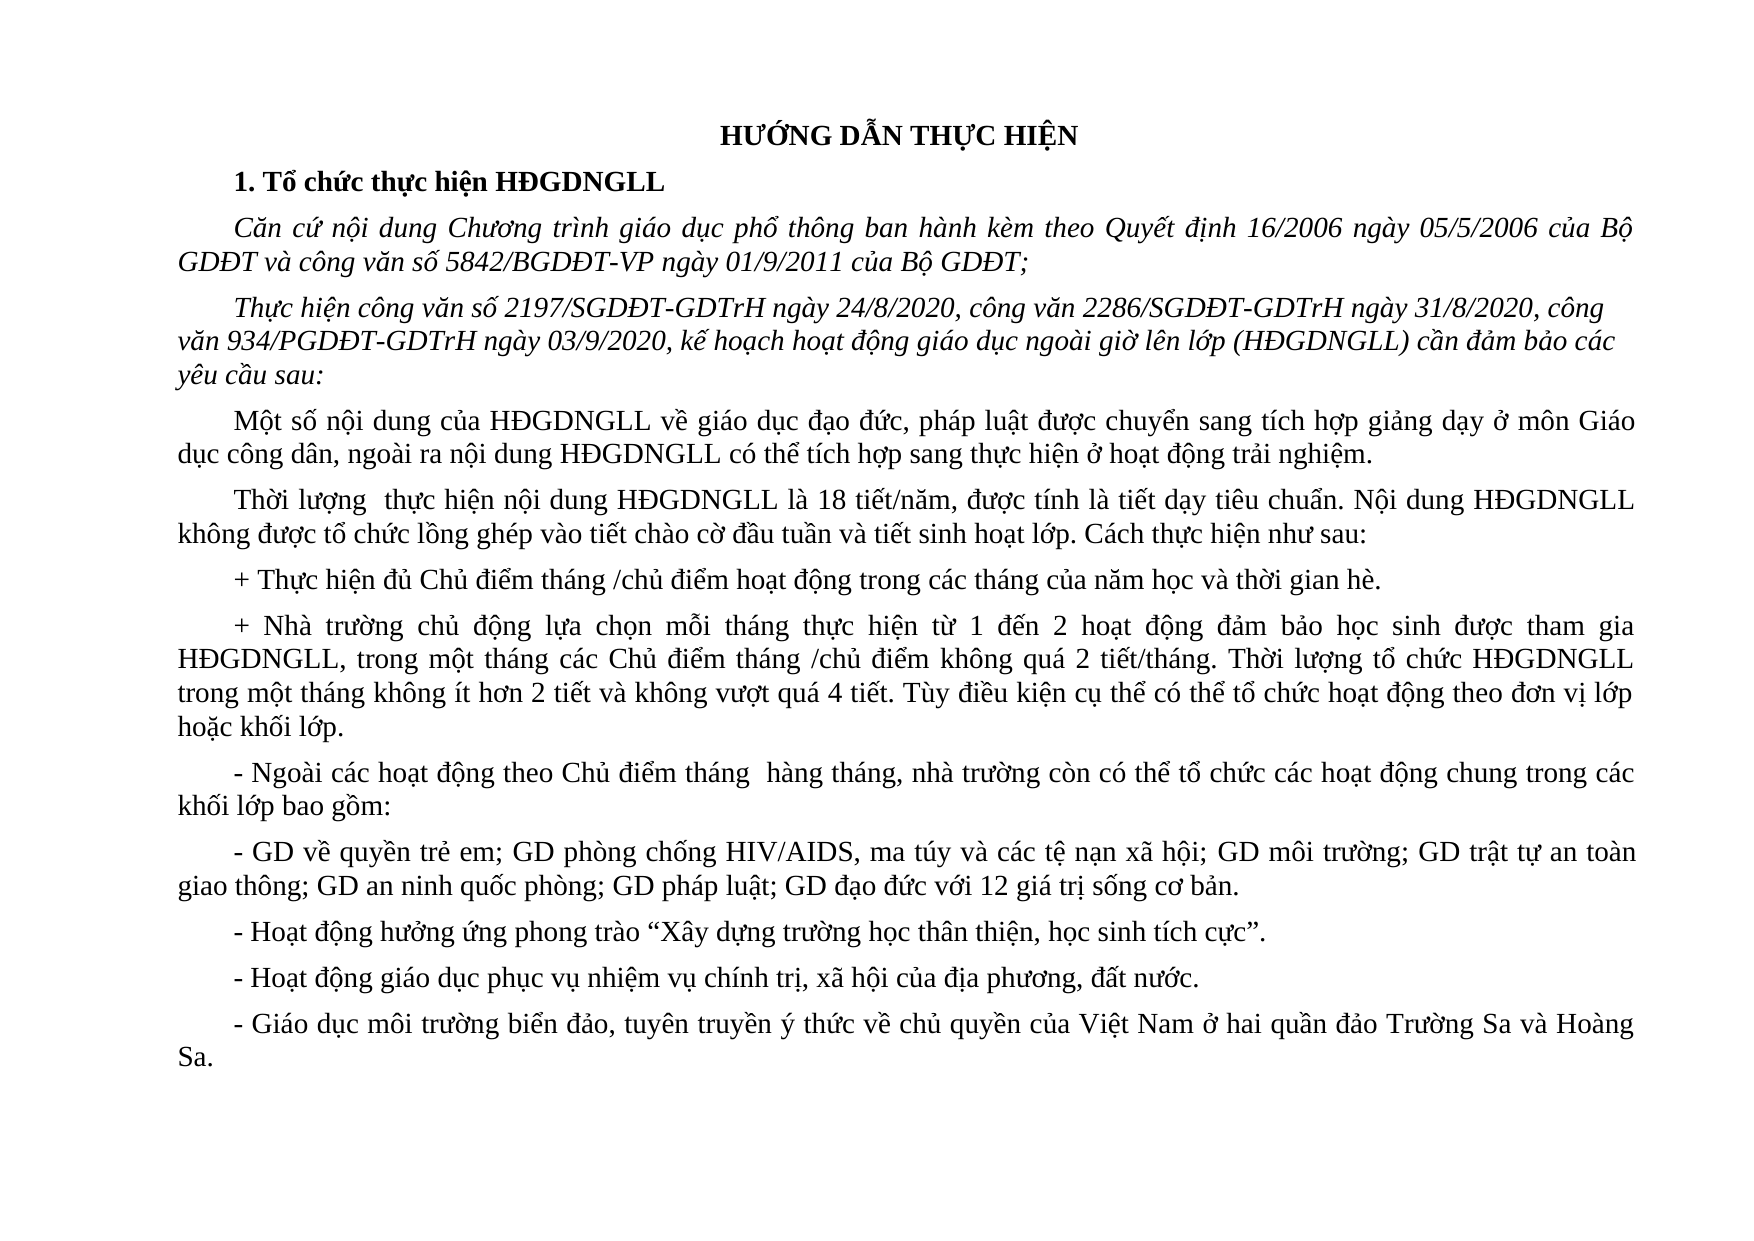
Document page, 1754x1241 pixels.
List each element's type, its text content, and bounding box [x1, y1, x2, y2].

text Thời lượng thực hiện nội dung HĐGDNGLL là 18 tiết/năm, được tính là tiết dạy tiêu chuẩn. Nội dung HĐGDNGLL không được tổ chức lồng ghép vào tiết chào cờ đầu tuần và tiết sinh hoạt lớp. Cách thực hiện như sau: [177, 482, 1637, 549]
text - Hoạt động hưởng ứng phong trào “Xây dựng trường học thân thiện, học sinh tích cực”. [177, 914, 1637, 947]
text + Thực hiện đủ Chủ điểm tháng /chủ điểm hoạt động trong các tháng của năm học và thời gian hè. [177, 562, 1637, 596]
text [177, 118, 1621, 152]
text - Hoạt động giáo dục phục vụ nhiệm vụ chính trị, xã hội của địa phương, đất nước. [177, 960, 1637, 993]
text - Giáo dục môi trường biển đảo, tuyên truyền ý thức về chủ quyền của Việt Nam ở hai quần đảo Trường Sa và Hoàng Sa. [177, 1006, 1637, 1073]
text 1. Tổ chức thực hiện HĐGDNGLL [177, 164, 1637, 198]
text Một số nội dung của HĐGDNGLL về giáo dục đạo đức, pháp luật được chuyển sang tích hợp giảng dạy ở môn Giáo dục công dân, ngoài ra nội dung HĐGDNGLL có thể tích hợp sang thực hiện ở hoạt động trải nghiệm. [177, 403, 1637, 470]
text - GD về quyền trẻ em; GD phòng chống HIV/AIDS, ma túy và các tệ nạn xã hội; GD môi trường; GD trật tự an toàn giao thông; GD an ninh quốc phòng; GD pháp luật; GD đạo đức với 12 giá trị sống cơ bản. [177, 834, 1637, 901]
text Căn cứ nội dung Chương trình giáo dục phổ thông ban hành kèm theo Quyết định 16/2006 ngày 05/5/2006 của Bộ GDĐT và công văn số 5842/BGDĐT-VP ngày 01/9/2011 của Bộ GDĐT; [177, 210, 1637, 277]
text + Nhà trường chủ động lựa chọn mỗi tháng thực hiện từ 1 đến 2 hoạt động đảm bảo học sinh được tham gia HĐGDNGLL, trong một tháng các Chủ điểm tháng /chủ điểm không quá 2 tiết/tháng. Thời lượng tổ chức HĐGDNGLL trong một tháng không ít hơn 2 tiết và không vượt quá 4 tiết. Tùy điều kiện cụ thể có thể tổ chức hoạt động theo đơn vị lớp hoặc khối lớp. [177, 608, 1637, 742]
text - Ngoài các hoạt động theo Chủ điểm tháng hàng tháng, nhà trường còn có thể tổ chức các hoạt động chung trong các khối lớp bao gồm: [177, 755, 1637, 822]
text Thực hiện công văn số 2197/SGDĐT-GDTrH ngày 24/8/2020, công văn 2286/SGDĐT-GDTrH ngày 31/8/2020, công văn 934/PGDĐT-GDTrH ngày 03/9/2020, kế hoạch hoạt động giáo dục ngoài giờ lên lớp (HĐGDNGLL) cần đảm bảo các yêu cầu sau: [177, 290, 1637, 390]
